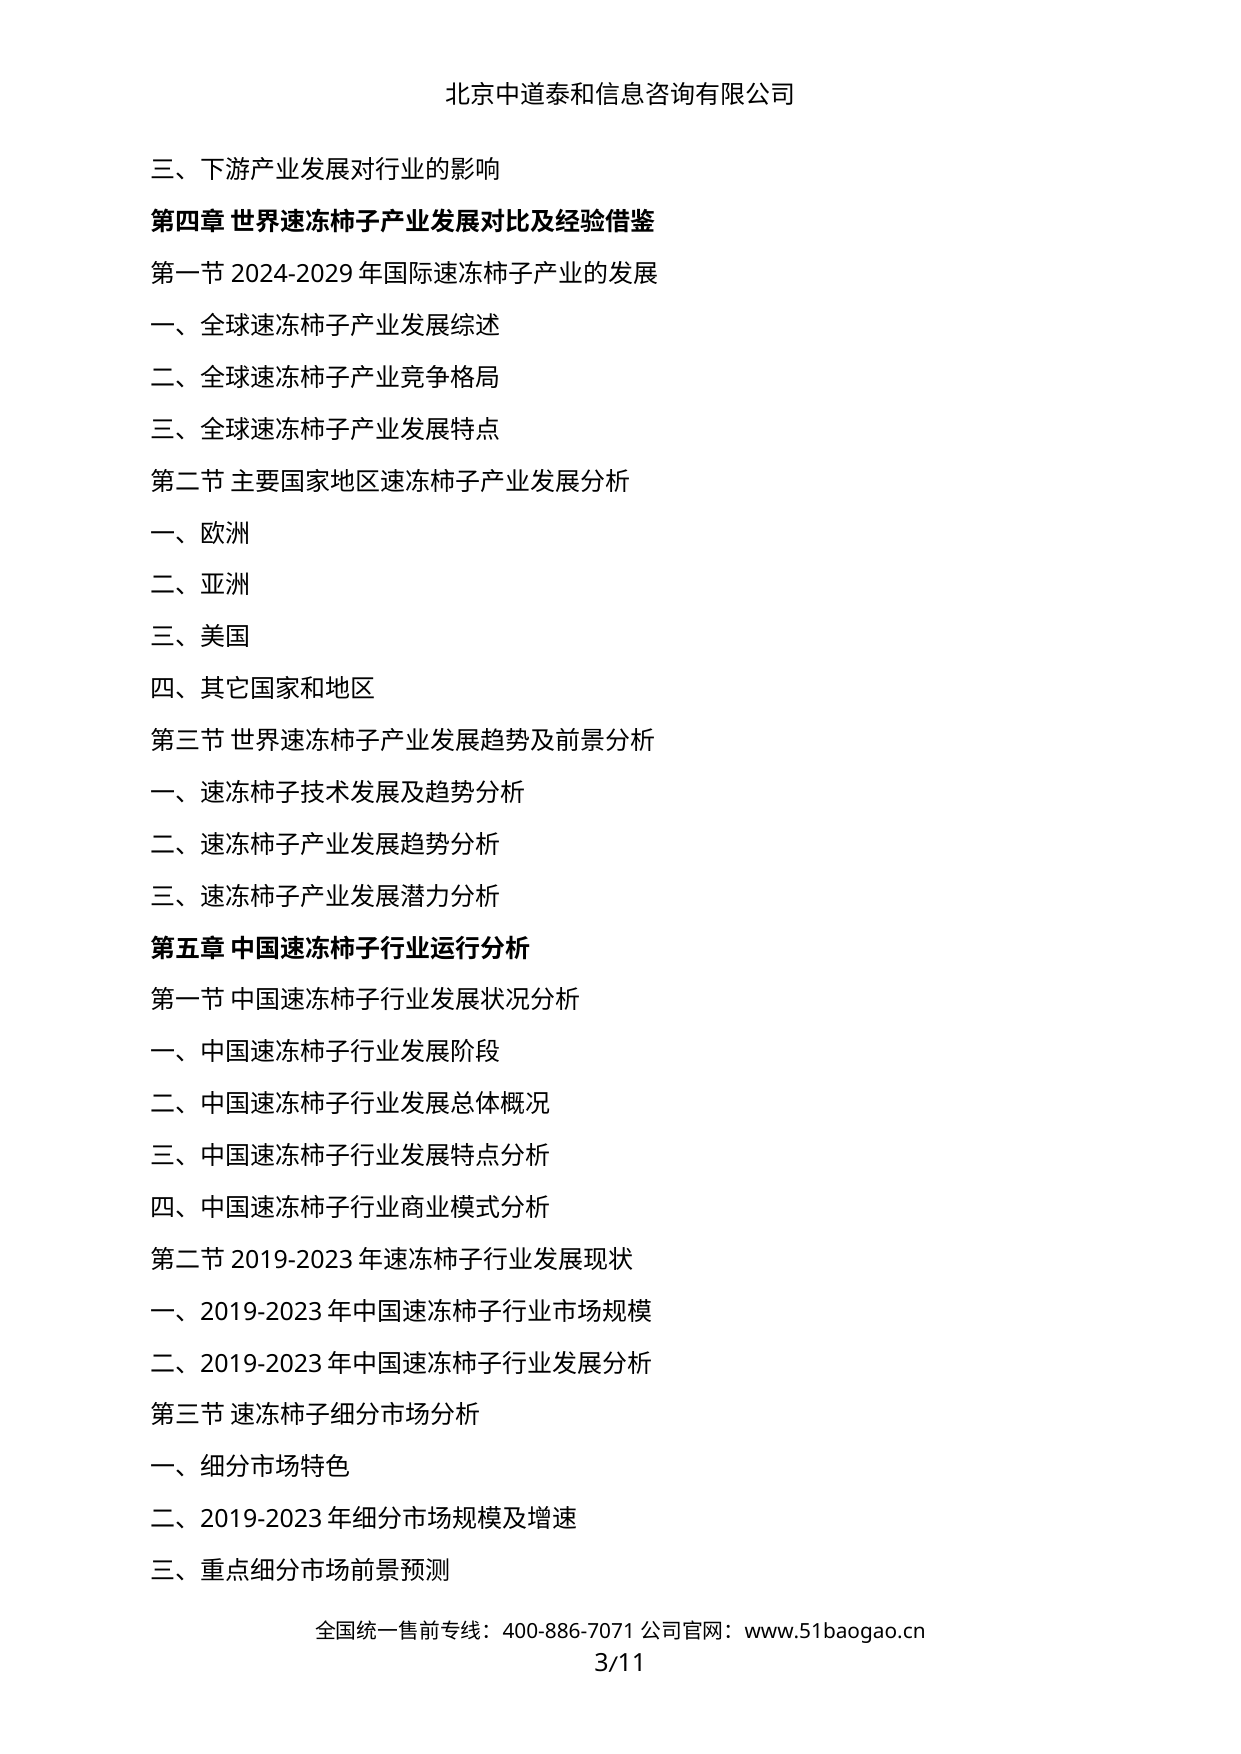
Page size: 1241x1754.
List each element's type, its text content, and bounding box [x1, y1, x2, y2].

text 三、中国速冻柿子行业发展特点分析 [150, 1136, 1090, 1172]
text 二、全球速冻柿子产业竞争格局 [150, 357, 1090, 394]
text 第三节 速冻柿子细分市场分析 [150, 1395, 1090, 1431]
text 三、美国 [150, 617, 1090, 653]
text 二、速冻柿子产业发展趋势分析 [150, 824, 1090, 861]
text 二、亚洲 [150, 565, 1090, 601]
text 二、2019-2023年中国速冻柿子行业发展分析 [150, 1343, 1090, 1379]
text 四、中国速冻柿子行业商业模式分析 [150, 1187, 1090, 1224]
text 三、重点细分市场前景预测 [150, 1551, 1090, 1587]
text 第一节 2024-2029年国际速冻柿子产业的发展 [150, 254, 1090, 290]
text 第二节 主要国家地区速冻柿子产业发展分析 [150, 461, 1090, 497]
text 一、欧洲 [150, 513, 1090, 549]
text 二、2019-2023年细分市场规模及增速 [150, 1499, 1090, 1535]
text 一、细分市场特色 [150, 1447, 1090, 1483]
text 二、中国速冻柿子行业发展总体概况 [150, 1084, 1090, 1120]
text 三、全球速冻柿子产业发展特点 [150, 409, 1090, 446]
text 一、速冻柿子技术发展及趋势分析 [150, 772, 1090, 809]
text 三、下游产业发展对行业的影响 [150, 150, 1090, 186]
text 第四章 世界速冻柿子产业发展对比及经验借鉴 [150, 202, 1090, 238]
text 第二节 2019-2023年速冻柿子行业发展现状 [150, 1239, 1090, 1276]
text 第三节 世界速冻柿子产业发展趋势及前景分析 [150, 721, 1090, 757]
text 一、中国速冻柿子行业发展阶段 [150, 1032, 1090, 1068]
text 一、2019-2023年中国速冻柿子行业市场规模 [150, 1291, 1090, 1327]
text 四、其它国家和地区 [150, 669, 1090, 705]
text 三、速冻柿子产业发展潜力分析 [150, 876, 1090, 912]
text 一、全球速冻柿子产业发展综述 [150, 306, 1090, 342]
text 第五章 中国速冻柿子行业运行分析 [150, 928, 1090, 964]
text 第一节 中国速冻柿子行业发展状况分析 [150, 980, 1090, 1016]
